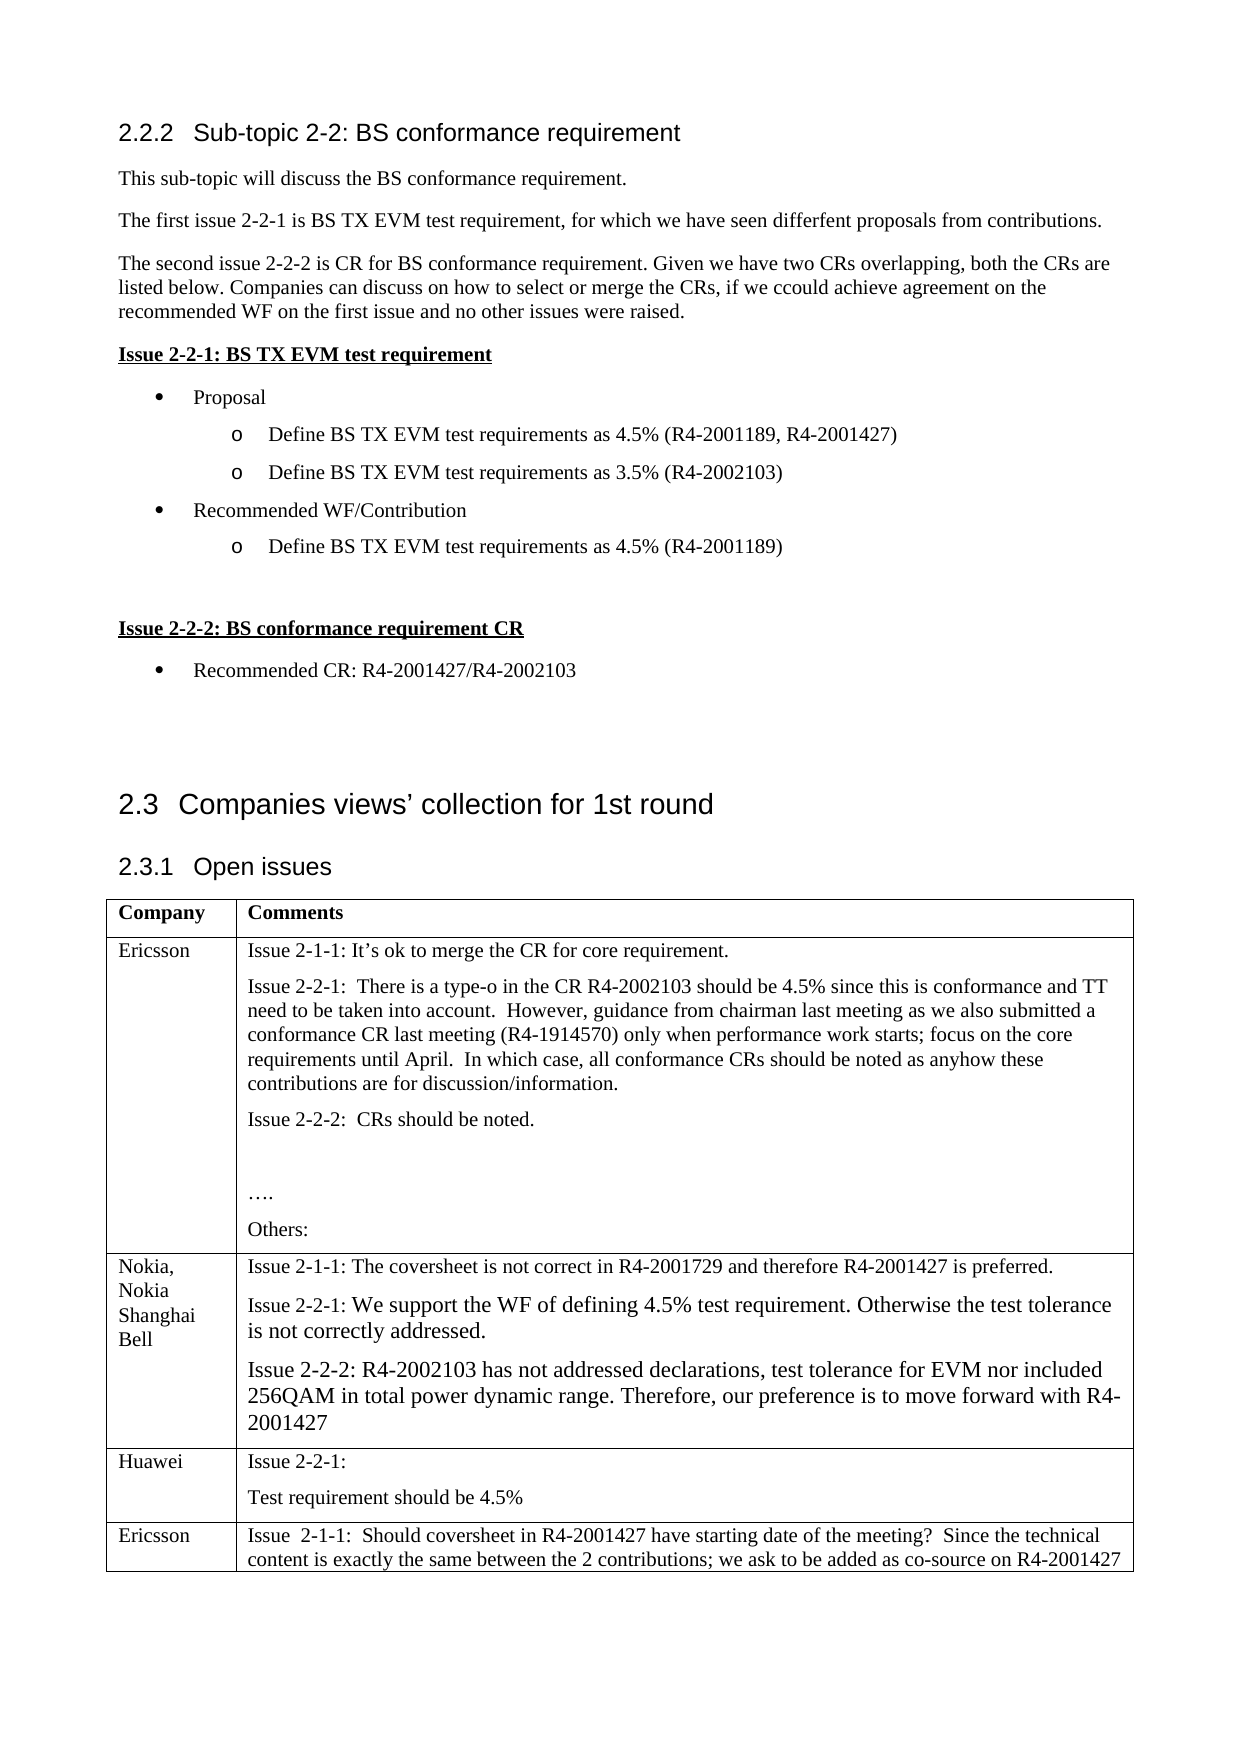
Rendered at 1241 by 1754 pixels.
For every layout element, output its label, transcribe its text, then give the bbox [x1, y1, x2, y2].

text The first issue 2-2-1 is BS TX EVM test requirement, for which we have seen differfent proposals from contributions. [118, 208, 1122, 232]
table_cell Nokia, Nokia Shanghai Bell [107, 1254, 236, 1448]
list Define BS TX EVM test requirements as 4.5% (R4-2001189) [231, 534, 1122, 560]
subtitle Open issues [118, 852, 1122, 880]
list Recommended CR: R4-2001427/R4-2002103 [156, 658, 1122, 682]
subtitle Companies views’ collection for 1st round [118, 787, 1122, 820]
table_cell Issue 2-1-1: It’s ok to merge the CR for core requirement. Issue 2-2-1: There is a type-o in the CR R4-2002103 should be 4.5% since this is conformance and TT need to be taken into account. However, guidance from chairman last meeting as we also submitted a conformance CR last meeting (R4-1914570) only when performance work starts; focus on the core requirements until April. In which case, all conformance CRs should be noted as anyhow these contributions are for discussion/information. Issue 2-2-2: CRs should be noted. …. Others: [237, 938, 1133, 1253]
list Proposal [156, 385, 1122, 409]
table_cell Ericsson [107, 1523, 236, 1571]
list Define BS TX EVM test requirements as 4.5% (R4-2001189, R4-2001427) [231, 421, 1122, 447]
table_header Comments [237, 900, 1133, 937]
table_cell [237, 1523, 1133, 1571]
subtitle Sub-topic 2-2: BS conformance requirement [118, 118, 1122, 147]
table_cell Issue 2-1-1: The coversheet is not correct in R4-2001729 and therefore R4-2001427 is preferred. Issue 2-2-1: We support the WF of defining 4.5% test requirement. Otherwise the test tolerance is not correctly addressed. Issue 2-2-2: R4-2002103 has not addressed declarations, test tolerance for EVM nor included 256QAM in total power dynamic range. Therefore, our preference is to move forward with R4-2001427 [237, 1254, 1133, 1448]
text This sub-topic will discuss the BS conformance requirement. [118, 166, 1122, 189]
table_cell Ericsson [107, 938, 236, 1253]
text Issue 2-2-1: BS TX EVM test requirement [118, 342, 1122, 366]
text Issue 2-2-2: BS conformance requirement CR [118, 616, 1122, 639]
list Recommended WF/Contribution [156, 498, 1122, 522]
table_header Company [107, 900, 236, 937]
list Define BS TX EVM test requirements as 3.5% (R4-2002103) [231, 460, 1122, 485]
table_cell Issue 2-2-1: Test requirement should be 4.5% [237, 1449, 1133, 1522]
table_cell Huawei [107, 1449, 236, 1522]
text The second issue 2-2-2 is CR for BS conformance requirement. Given we have two CRs overlapping, both the CRs are listed below. Companies can discuss on how to select or merge the CRs, if we ccould achieve agreement on the recommended WF on the first issue and no other issues were raised. [118, 251, 1122, 323]
